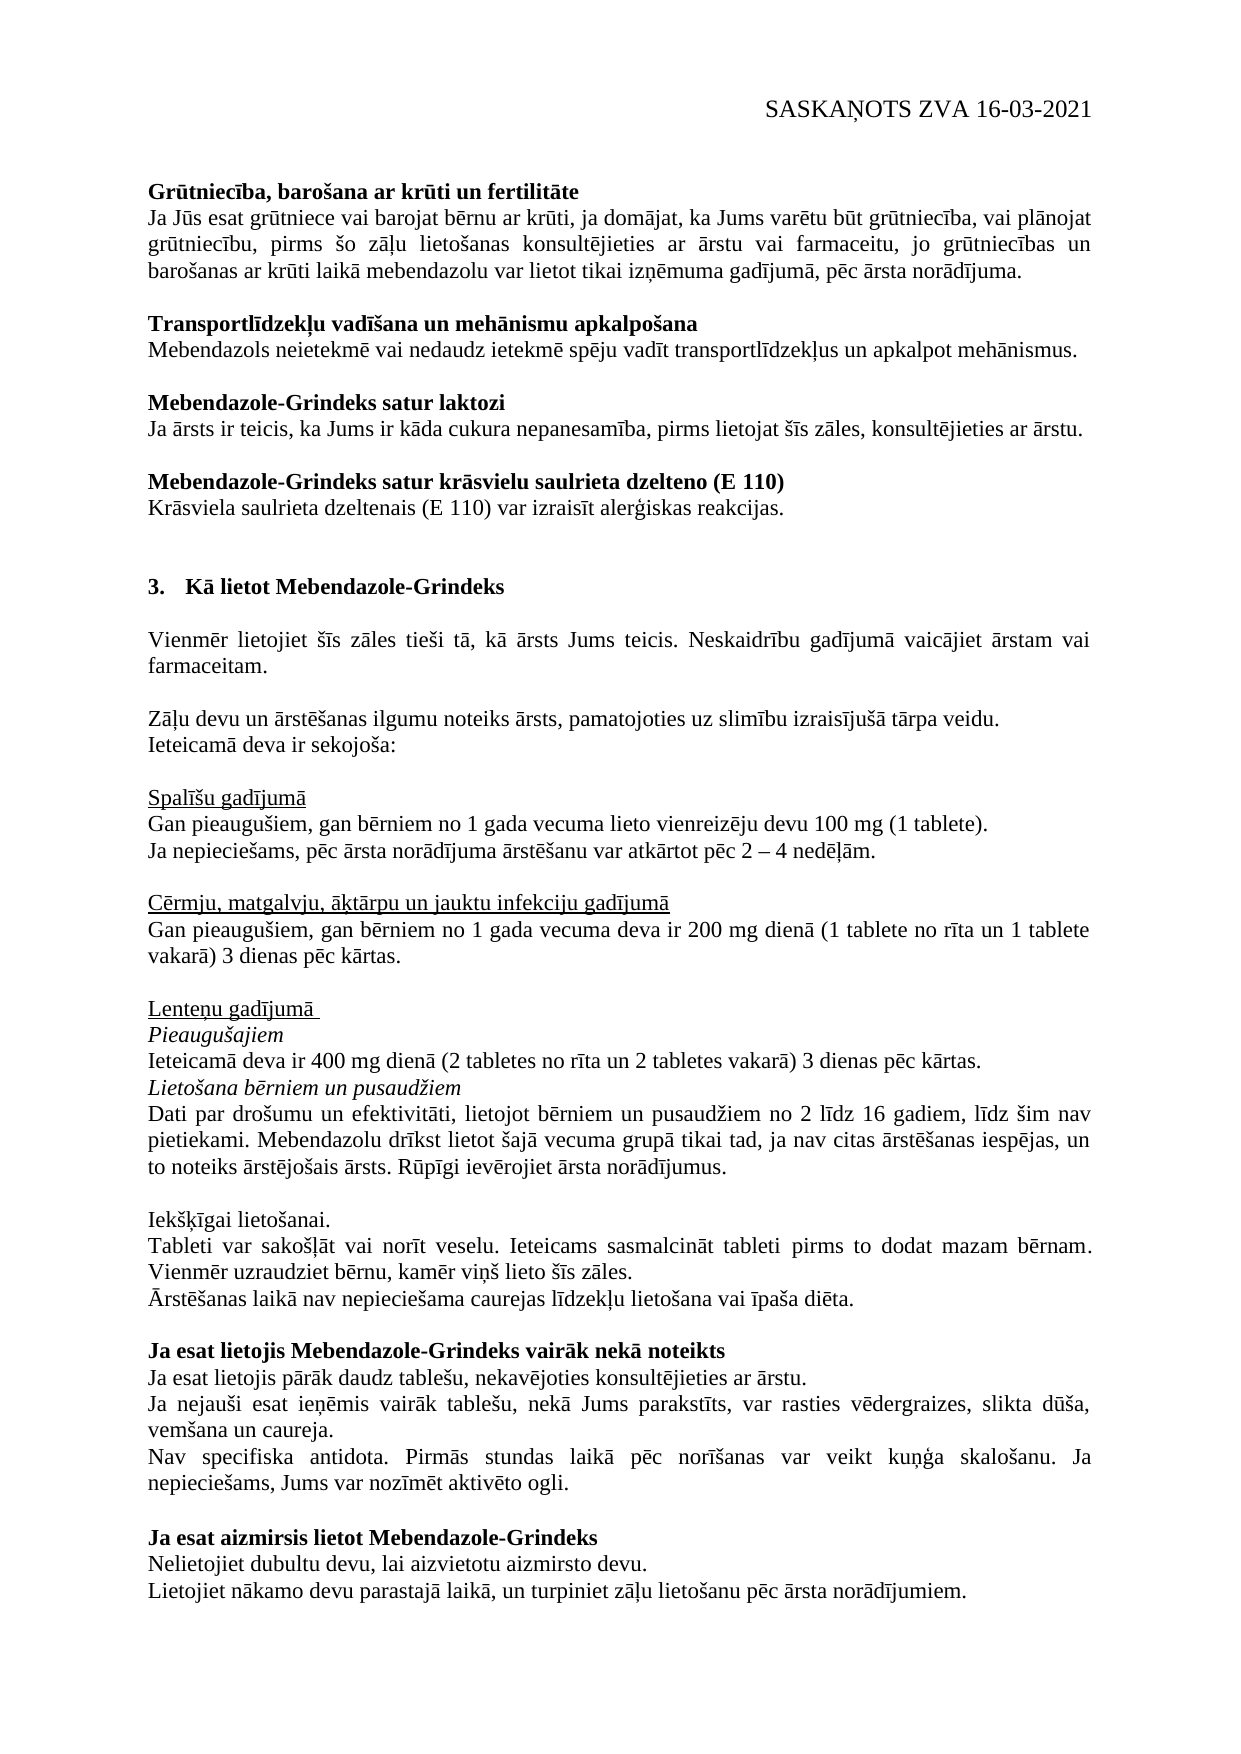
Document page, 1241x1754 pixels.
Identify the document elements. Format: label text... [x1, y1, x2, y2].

text Transportlīdzekļu vadīšana un mehānismu apkalpošana [148, 309, 1092, 336]
text Lietošana bērniem un pusaudžiem [148, 1074, 1092, 1100]
text Ārstēšanas laikā nav nepieciešama caurejas līdzekļu lietošana vai īpaša diēta. [148, 1285, 1092, 1311]
text Iekšķīgai lietošanai. [148, 1206, 1092, 1232]
text Krāsviela saulrieta dzeltenais (E 110) var izraisīt alerģiskas reakcijas. [148, 494, 1092, 520]
text Grūtniecība, barošana ar krūti un fertilitāte [148, 178, 1092, 204]
text Mebendazole-Grindeks satur krāsvielu saulrieta dzelteno (E 110) [148, 468, 1092, 494]
text Vienmēr lietojiet šīs zāles tieši tā, kā ārsts Jums teicis. Neskaidrību gadījumā vaicājiet ārstam vai farmaceitam. [148, 626, 1092, 678]
text Ja Jūs esat grūtniece vai barojat bērnu ar krūti, ja domājat, ka Jums varētu būt grūtniecība, vai plānojat grūtniecību, pirms šo zāļu lietošanas konsultējieties ar ārstu vai farmaceitu, jo grūtniecības un barošanas ar krūti laikā mebendazolu var lietot tikai izņēmuma gadījumā, pēc ārsta norādījuma. [148, 204, 1092, 283]
text Tableti var sakošļāt vai norīt veselu. Ieteicams sasmalcināt tableti pirms to dodat mazam bērnam. Vienmēr uzraudziet bērnu, kamēr viņš lieto šīs zāles. [148, 1232, 1092, 1285]
text Lenteņu gadījumā [148, 995, 1092, 1021]
text Ja esat lietojis Mebendazole-Grindeks vairāk nekā noteikts [148, 1337, 1092, 1364]
text Mebendazols neietekmē vai nedaudz ietekmē spēju vadīt transportlīdzekļus un apkalpot mehānismus. [148, 336, 1092, 362]
text Cērmju, matgalvju, āķtārpu un jauktu infekciju gadījumā [148, 889, 1092, 916]
text Ieteicamā deva ir sekojoša: [148, 731, 1092, 758]
text Pieaugušajiem [148, 1021, 1092, 1047]
list Ja esat aizmirsis lietot Mebendazole-Grindeks [148, 1524, 1092, 1550]
list Lietojiet nākamo devu parastajā laikā, un turpiniet zāļu lietošanu pēc ārsta norādījumiem. [148, 1577, 1092, 1603]
text Gan pieaugušiem, gan bērniem no 1 gada vecuma lieto vienreizēju devu 100 mg (1 tablete). [148, 810, 1092, 837]
text Mebendazole-Grindeks satur laktozi [148, 389, 1092, 415]
text Gan pieaugušiem, gan bērniem no 1 gada vecuma deva ir 200 mg dienā (1 tablete no rīta un 1 tablete vakarā) 3 dienas pēc kārtas. [148, 916, 1092, 968]
text Ja nepieciešams, pēc ārsta norādījuma ārstēšanu var atkārtot pēc 2 – 4 nedēļām. [148, 837, 1092, 863]
text Nav specifiska antidota. Pirmās stundas laikā pēc norīšanas var veikt kuņģa skalošanu. Ja nepieciešams, Jums var nozīmēt aktivēto ogli. [148, 1443, 1092, 1496]
text Ja nejauši esat ieņēmis vairāk tablešu, nekā Jums parakstīts, var rasties vēdergraizes, slikta dūša, vemšana un caureja. [148, 1390, 1092, 1443]
text Dati par drošumu un efektivitāti, lietojot bērniem un pusaudžiem no 2 līdz 16 gadiem, līdz šim nav pietiekami. Mebendazolu drīkst lietot šajā vecuma grupā tikai tad, ja nav citas ārstēšanas iespējas, un to noteiks ārstējošais ārsts. Rūpīgi ievērojiet ārsta norādījumus. [148, 1100, 1092, 1179]
text Ja ārsts ir teicis, ka Jums ir kāda cukura nepanesamība, pirms lietojat šīs zāles, konsultējieties ar ārstu. [148, 415, 1092, 441]
text Zāļu devu un ārstēšanas ilgumu noteiks ārsts, pamatojoties uz slimību izraisījušā tārpa veidu. [148, 705, 1092, 731]
list Nelietojiet dubultu devu, lai aizvietotu aizmirsto devu. [148, 1550, 1092, 1577]
text Ja esat lietojis pārāk daudz tablešu, nekavējoties konsultējieties ar ārstu. [148, 1364, 1092, 1390]
text Ieteicamā deva ir 400 mg dienā (2 tabletes no rīta un 2 tabletes vakarā) 3 dienas pēc kārtas. [148, 1047, 1092, 1074]
text 3. Kā lietot Mebendazole-Grindeks [148, 573, 1092, 599]
text Spalīšu gadījumā [148, 784, 1092, 810]
